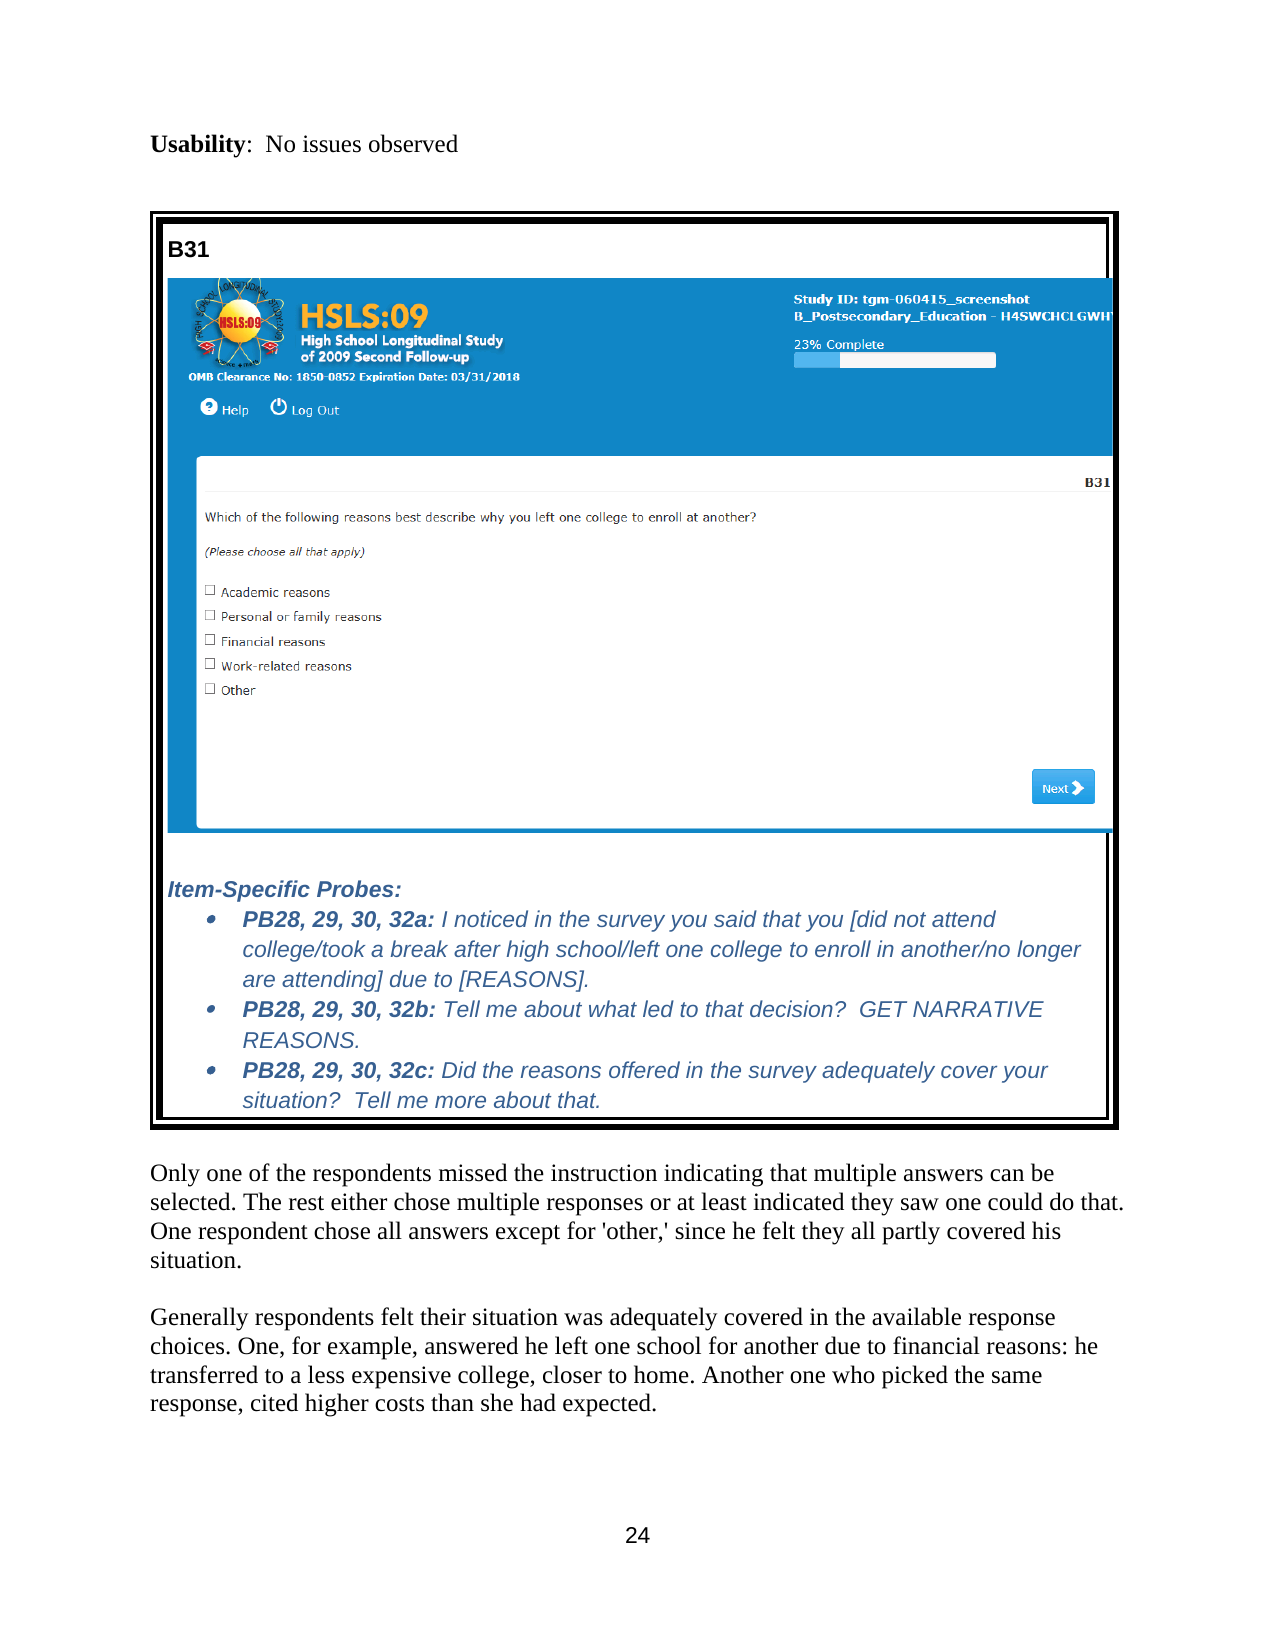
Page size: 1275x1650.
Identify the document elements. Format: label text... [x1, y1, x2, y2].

table_header B31 Item-Specific Probes: PB28, 29, 30, 32a: I noticed in the survey you said that you [did not attend college/took a break after high school/left one college to enroll in another/no longer are attending] due to [REASONS]. PB28, 29, 30, 32b: Tell me about what led to that decision? GET NARRATIVE REASONS. PB28, 29, 30, 32c: Did the reasons offered in the survey adequately cover your situation? Tell me more about that. [163, 224, 1106, 1117]
table_header B31 Item-Specific Probes: PB28, 29, 30, 32a: I noticed in the survey you said that you [did not attend college/took a break after high school/left one college to enroll in another/no longer are attending] due to [REASONS]. PB28, 29, 30, 32b: Tell me about what led to that decision? GET NARRATIVE REASONS. PB28, 29, 30, 32c: Did the reasons offered in the survey adequately cover your situation? Tell me more about that. [156, 214, 1112, 278]
text Usability: No issues observed [150, 129, 1125, 158]
picture [167, 278, 1113, 833]
text Generally respondents felt their situation was adequately covered in the available response choices. One, for example, answered he left one school for another due to financial reasons: he transferred to a less expensive college, closer to home. Another one who picked the same response, cited higher costs than she had expected. [150, 1302, 1125, 1417]
text Only one of the respondents missed the instruction indicating that multiple answers can be selected. The rest either chose multiple responses or at least indicated they saw one could do that. One respondent chose all answers except for 'other,' since he felt they all partly covered his situation. [150, 1158, 1125, 1273]
